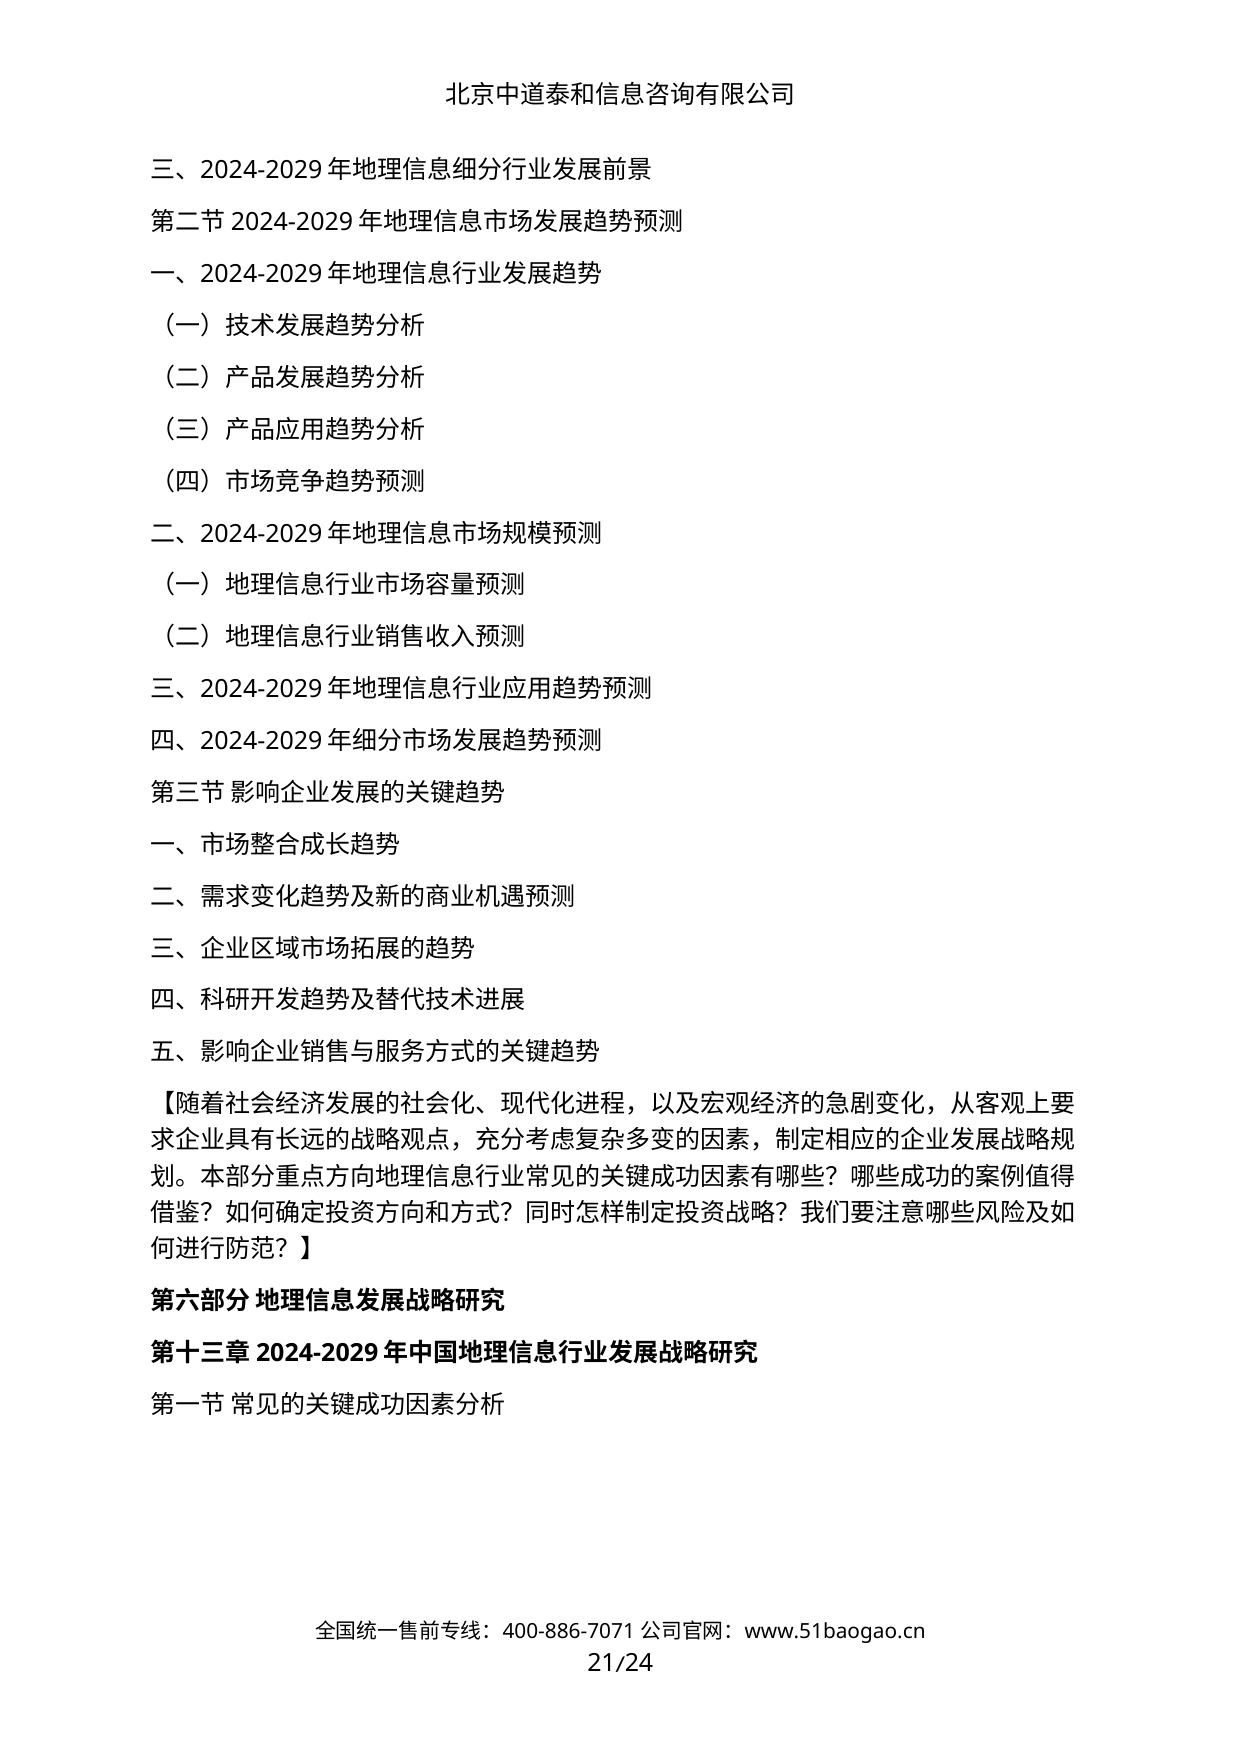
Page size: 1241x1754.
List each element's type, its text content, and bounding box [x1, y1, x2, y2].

text （一）技术发展趋势分析 [150, 306, 1090, 342]
text 二、2024-2029年地理信息市场规模预测 [150, 513, 1090, 549]
text 第一节 常见的关键成功因素分析 [150, 1384, 1090, 1421]
text 第十三章 2024-2029年中国地理信息行业发展战略研究 [150, 1332, 1090, 1369]
text 【随着社会经济发展的社会化、现代化进程，以及宏观经济的急剧变化，从客观上要求企业具有长远的战略观点，充分考虑复杂多变的因素，制定相应的企业发展战略规划。本部分重点方向地理信息行业常见的关键成功因素有哪些？哪些成功的案例值得借鉴？如何确定投资方向和方式？同时怎样制定投资战略？我们要注意哪些风险及如何进行防范？】 [150, 1084, 1090, 1265]
text 三、2024-2029年地理信息行业应用趋势预测 [150, 669, 1090, 705]
text 一、2024-2029年地理信息行业发展趋势 [150, 254, 1090, 290]
text 一、市场整合成长趋势 [150, 824, 1090, 861]
text 三、企业区域市场拓展的趋势 [150, 928, 1090, 964]
text （一）地理信息行业市场容量预测 [150, 565, 1090, 601]
text 二、需求变化趋势及新的商业机遇预测 [150, 876, 1090, 912]
text 第三节 影响企业发展的关键趋势 [150, 772, 1090, 809]
text 第二节 2024-2029年地理信息市场发展趋势预测 [150, 202, 1090, 238]
text 四、2024-2029年细分市场发展趋势预测 [150, 721, 1090, 757]
text 第六部分 地理信息发展战略研究 [150, 1281, 1090, 1317]
text 四、科研开发趋势及替代技术进展 [150, 980, 1090, 1016]
text 三、2024-2029年地理信息细分行业发展前景 [150, 150, 1090, 186]
text （四）市场竞争趋势预测 [150, 461, 1090, 497]
text （二）地理信息行业销售收入预测 [150, 617, 1090, 653]
text 五、影响企业销售与服务方式的关键趋势 [150, 1032, 1090, 1068]
text （三）产品应用趋势分析 [150, 409, 1090, 446]
text （二）产品发展趋势分析 [150, 357, 1090, 394]
